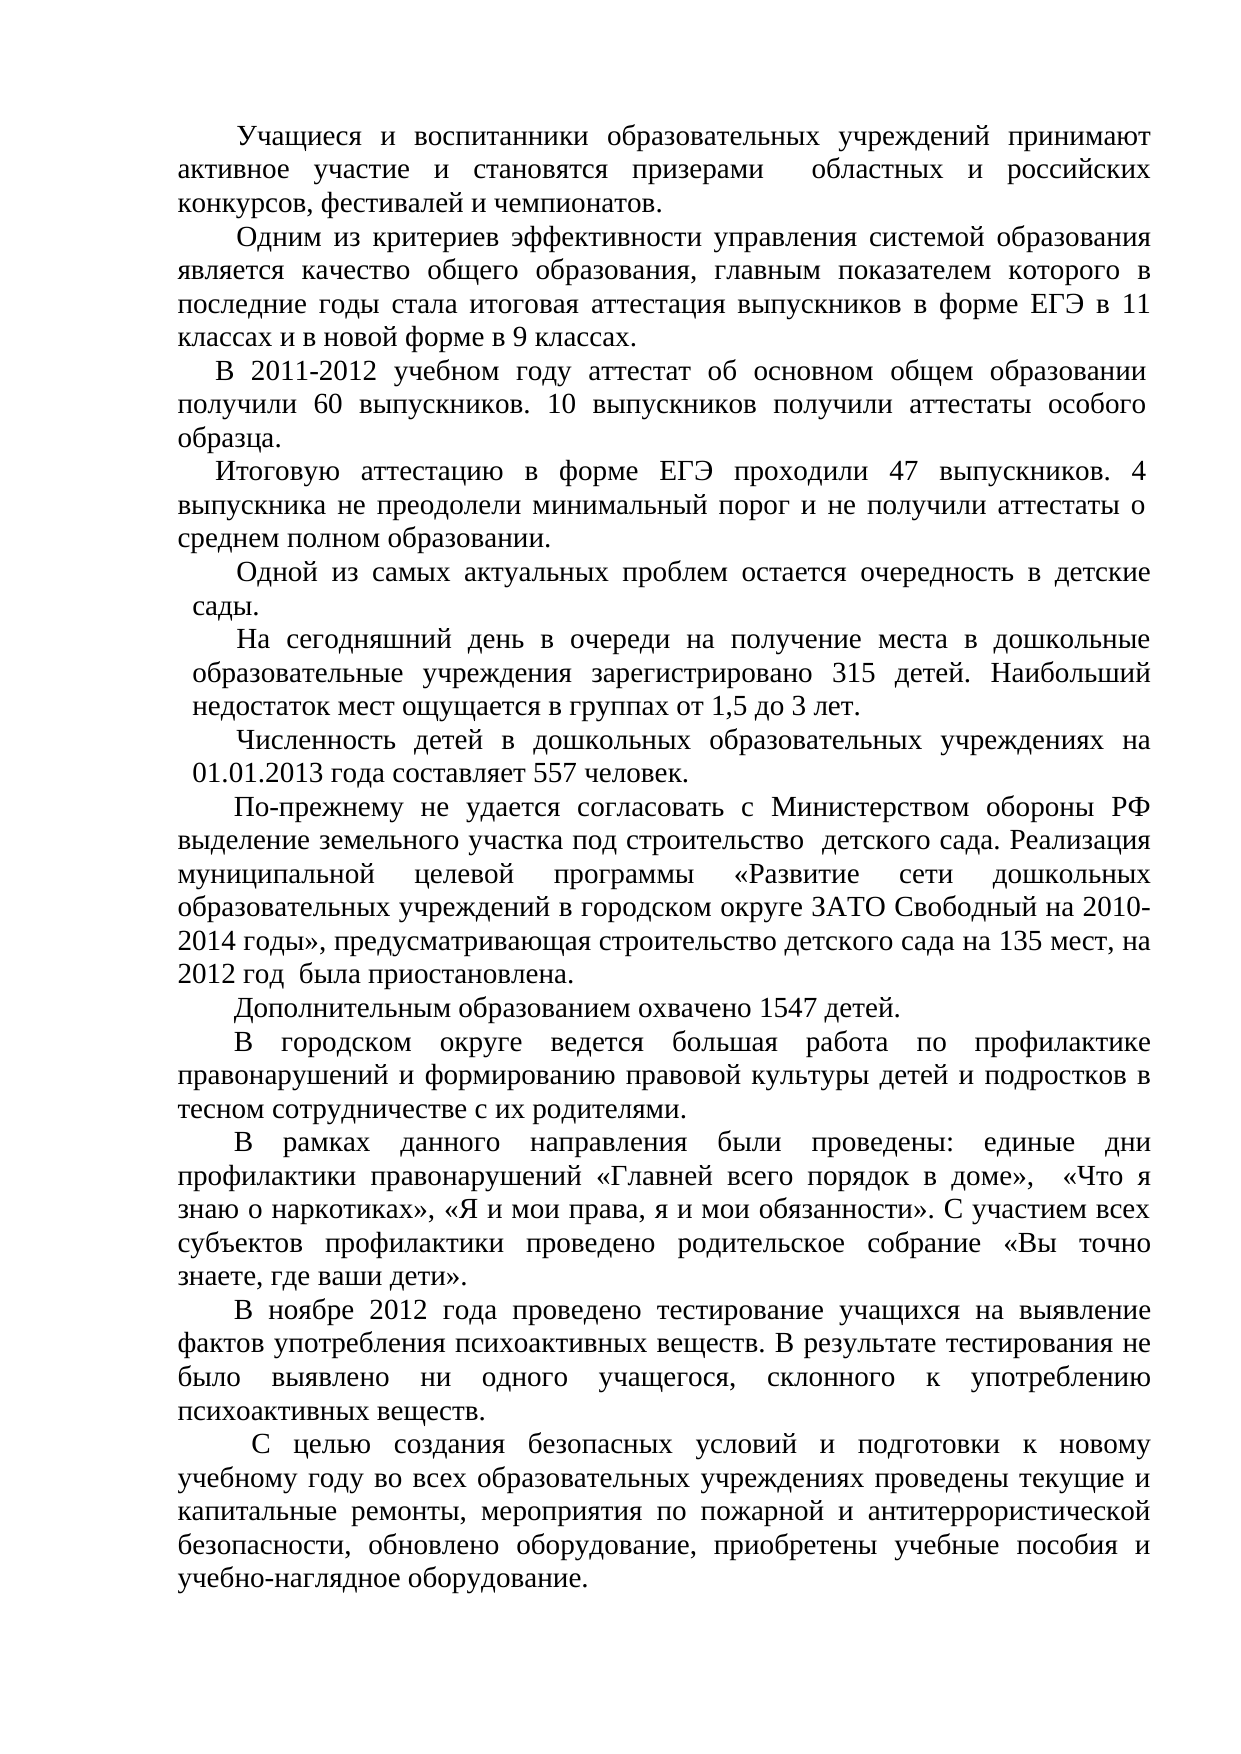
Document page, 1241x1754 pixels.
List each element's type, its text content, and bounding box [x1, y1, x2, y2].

text Дополнительным образованием охвачено 1547 детей. [177, 990, 1152, 1024]
text Учащиеся и воспитанники образовательных учреждений принимают активное участие и становятся призерами областных и российских конкурсов, фестивалей и чемпионатов. [177, 118, 1152, 219]
text С целью создания безопасных условий и подготовки к новому учебному году во всех образовательных учреждениях проведены текущие и капитальные ремонты, мероприятия по пожарной и антитеррористической безопасности, обновлено оборудование, приобретены учебные пособия и учебно-наглядное оборудование. [177, 1426, 1152, 1594]
text Итоговую аттестацию в форме ЕГЭ проходили 47 выпускников. 4 выпускника не преодолели минимальный порог и не получили аттестаты о среднем полном образовании. [177, 453, 1147, 554]
text В 2011-2012 учебном году аттестат об основном общем образовании получили 60 выпускников. 10 выпускников получили аттестаты особого образца. [177, 353, 1147, 453]
text В городском округе ведется большая работа по профилактике правонарушений и формированию правовой культуры детей и подростков в тесном сотрудничестве с их родителями. [177, 1024, 1152, 1124]
text По-прежнему не удается согласовать с Министерством обороны РФ выделение земельного участка под строительство детского сада. Реализация муниципальной целевой программы «Развитие сети дошкольных образовательных учреждений в городском округе ЗАТО Свободный на 2010-2014 годы», предусматривающая строительство детского сада на 135 мест, на 2012 год была приостановлена. [177, 789, 1152, 990]
text Одной из самых актуальных проблем остается очередность в детские сады. [192, 554, 1152, 621]
text Численность детей в дошкольных образовательных учреждениях на 01.01.2013 года составляет 557 человек. [192, 722, 1152, 789]
text В рамках данного направления были проведены: единые дни профилактики правонарушений «Главней всего порядок в доме», «Что я знаю о наркотиках», «Я и мои права, я и мои обязанности». С участием всех субъектов профилактики проведено родительское собрание «Вы точно знаете, где ваши дети». [177, 1124, 1152, 1292]
text Одним из критериев эффективности управления системой образования является качество общего образования, главным показателем которого в последние годы стала итоговая аттестация выпускников в форме ЕГЭ в 11 классах и в новой форме в 9 классах. [177, 219, 1152, 353]
text На сегодняшний день в очереди на получение места в дошкольные образовательные учреждения зарегистрировано 315 детей. Наибольший недостаток мест ощущается в группах от 1,5 до 3 лет. [192, 621, 1152, 722]
text В ноябре 2012 года проведено тестирование учащихся на выявление фактов употребления психоактивных веществ. В результате тестирования не было выявлено ни одного учащегося, склонного к употреблению психоактивных веществ. [177, 1292, 1152, 1426]
